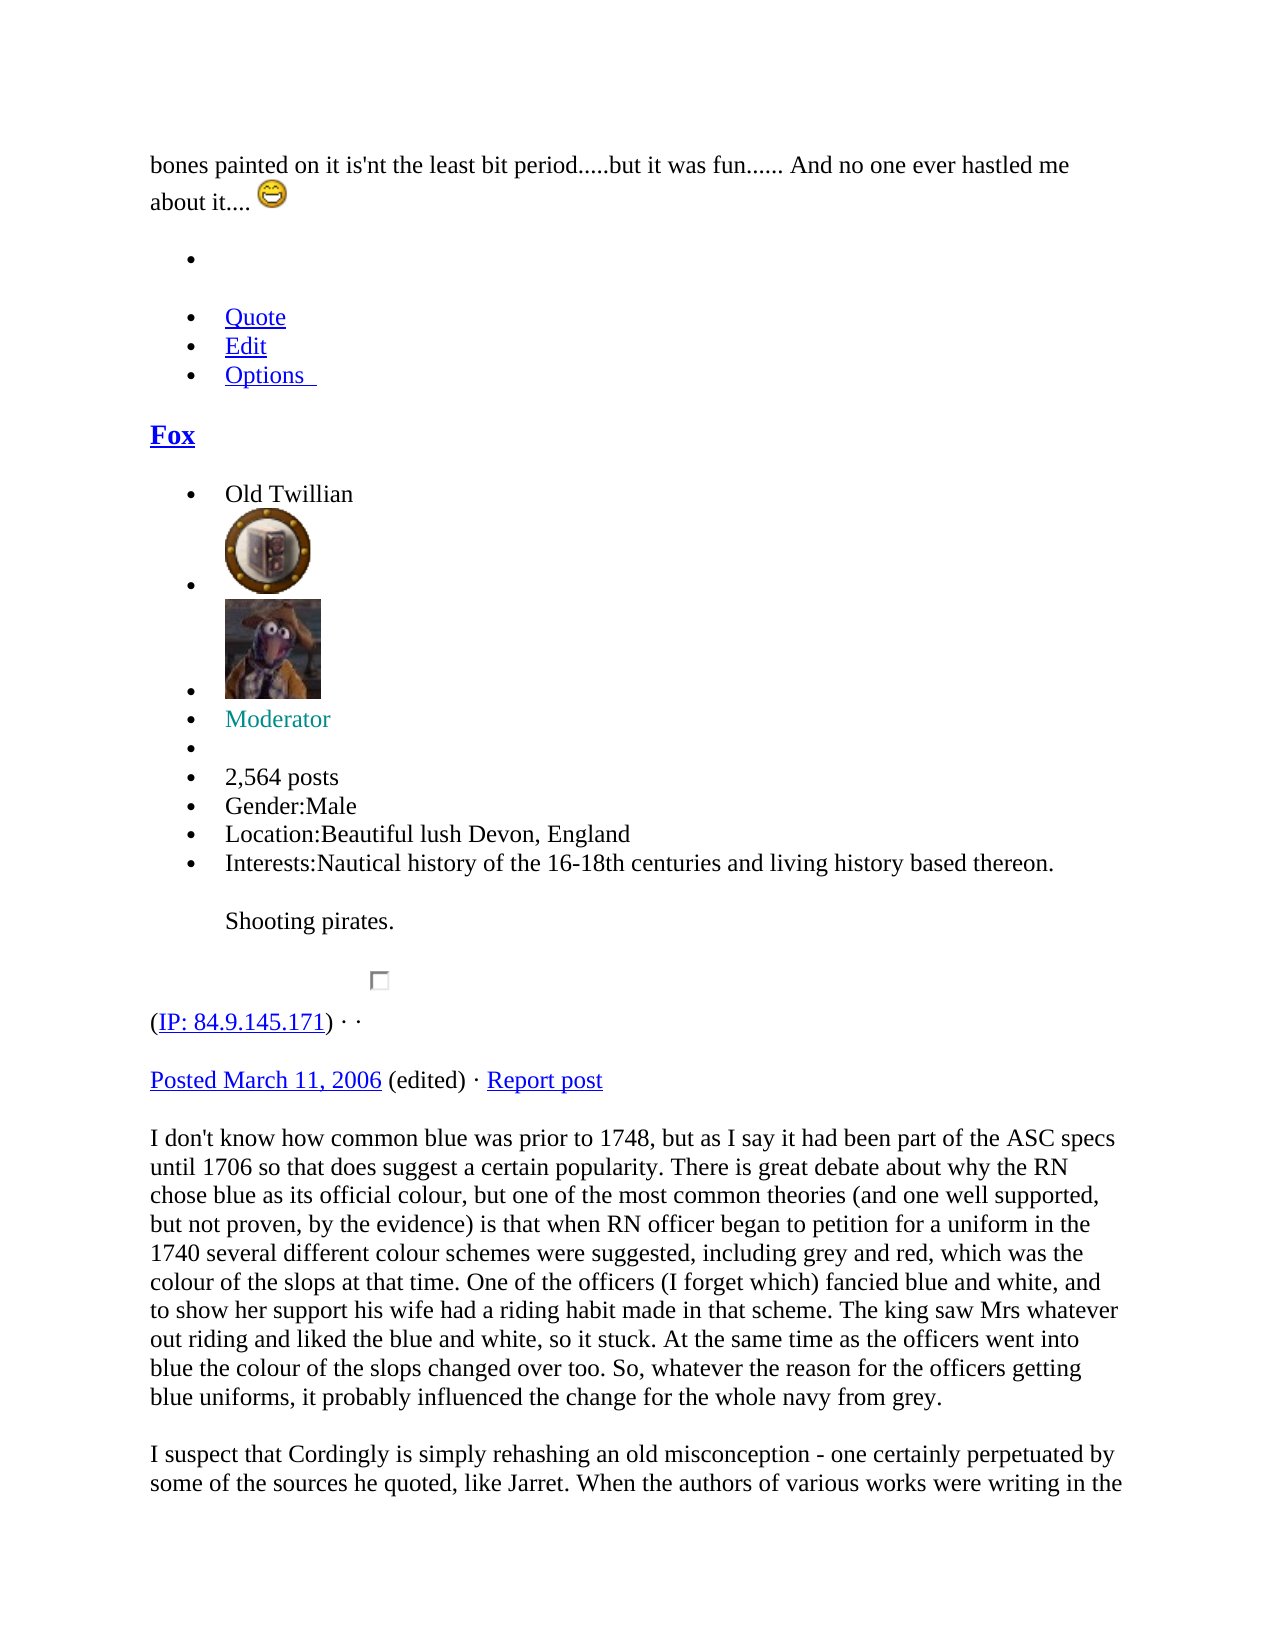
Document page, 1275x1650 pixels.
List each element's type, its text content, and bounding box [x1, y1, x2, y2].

text I don't know how common blue was prior to 1748, but as I say it had been part of the ASC specs until 1706 so that does suggest a certain popularity. There is great debate about why the RN chose blue as its official colour, but one of the most common theories (and one well supported, but not proven, by the evidence) is that when RN officer began to petition for a uniform in the 1740 several different colour schemes were suggested, including grey and red, which was the colour of the slops at that time. One of the officers (I forget which) fancied blue and white, and to show her support his wife had a riding habit made in that scheme. The king saw Mrs whatever out riding and liked the blue and white, so it stuck. At the same time as the officers went into blue the colour of the slops changed over too. So, whatever the reason for the officers getting blue uniforms, it probably influenced the change for the whole navy from grey. [150, 1123, 1125, 1410]
list Old Twillian [187, 479, 1125, 508]
picture [225, 508, 311, 594]
list Gender:Male [187, 791, 1125, 819]
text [150, 1439, 1125, 1497]
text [150, 150, 1125, 215]
list Edit [187, 331, 1125, 360]
text Fox [150, 418, 1125, 450]
list Interests:Nautical history of the 16-18th centuries and living history based thereon. Shooting pirates. [187, 848, 1125, 934]
list Moderator [187, 704, 1125, 733]
list Location:Beautiful lush Devon, England [187, 819, 1125, 848]
picture [225, 599, 321, 699]
list Options [187, 360, 1125, 389]
list Quote [187, 302, 1125, 331]
text (IP: 84.9.145.171) · · [150, 964, 1125, 1036]
picture [257, 178, 289, 210]
list 2,564 posts [187, 762, 1125, 791]
text Posted March 11, 2006 (edited) · Report post [150, 1065, 1125, 1094]
